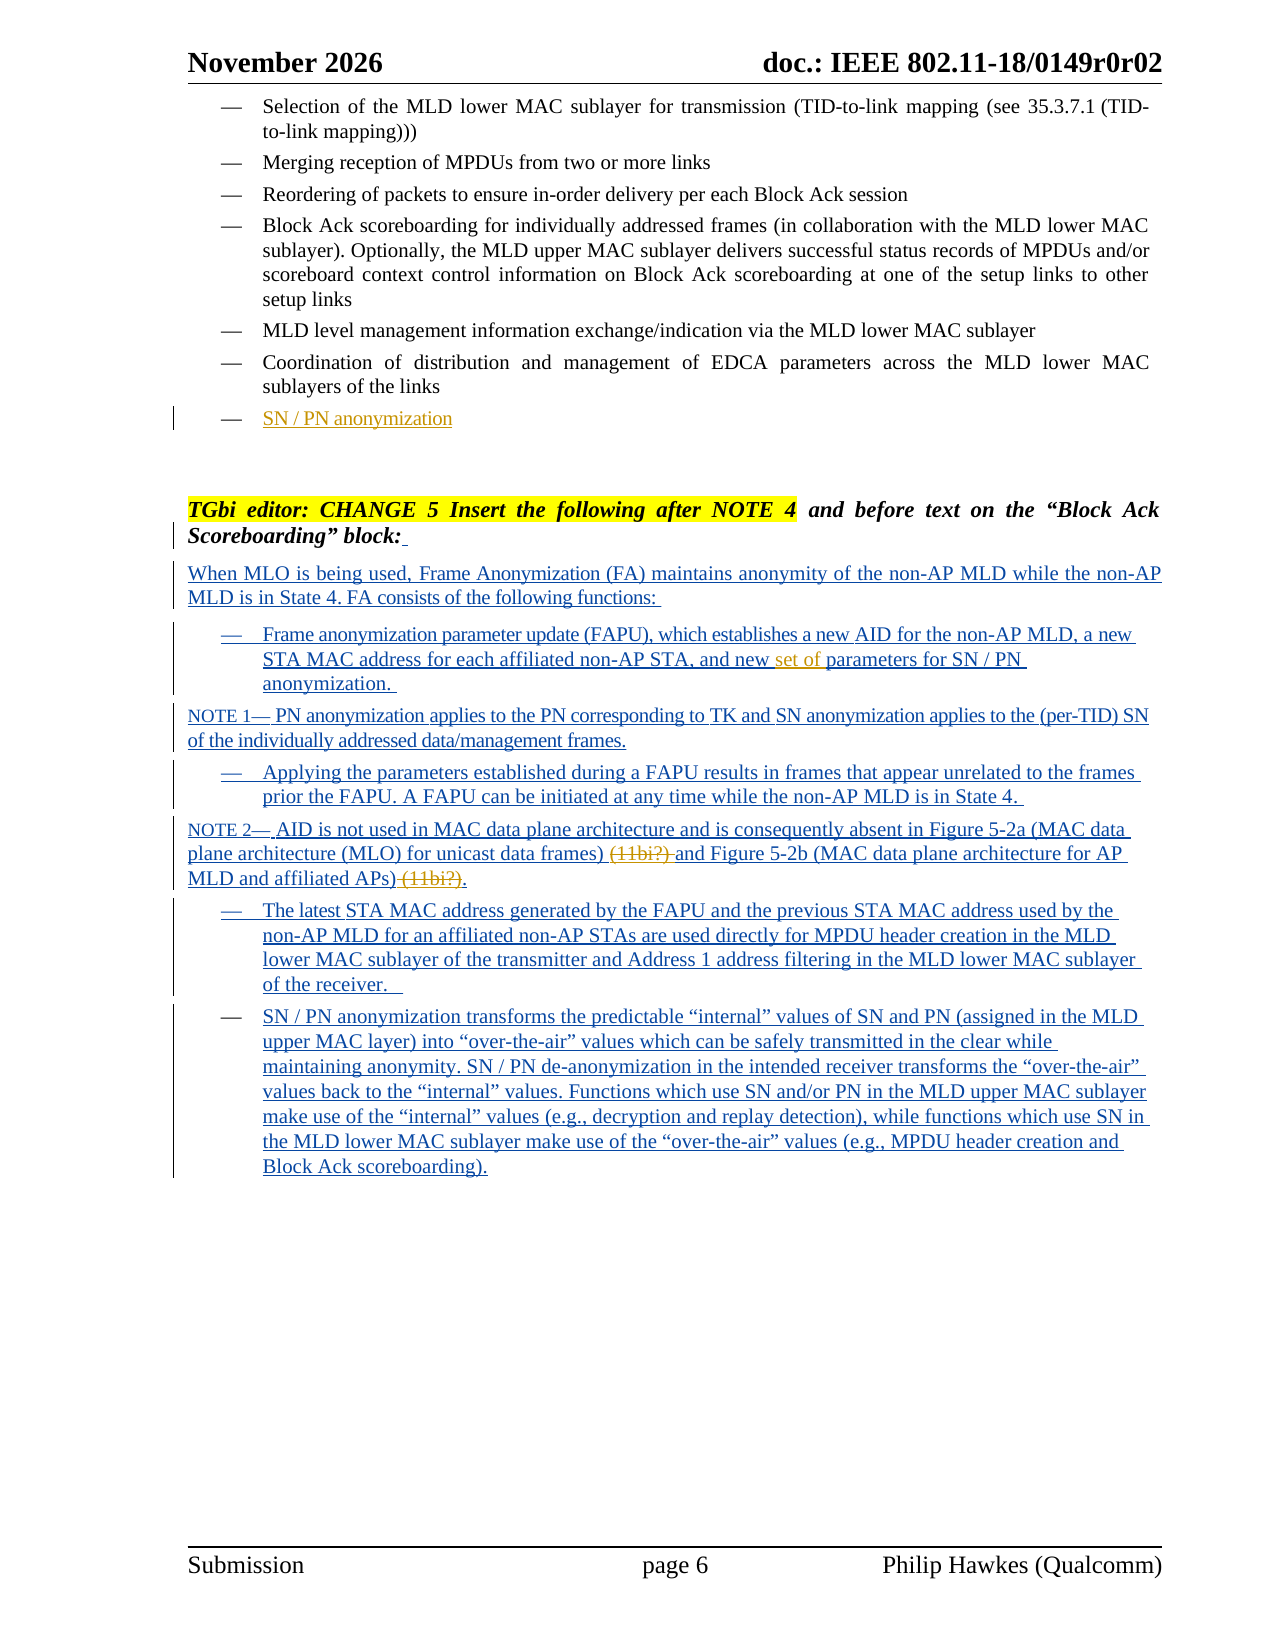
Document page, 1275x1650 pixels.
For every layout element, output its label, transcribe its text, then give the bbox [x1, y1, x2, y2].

list Block Ack scoreboarding for individually addressed frames (in collaboration with the MLD lower MAC sublayer). Optionally, the MLD upper MAC sublayer delivers successful status records of MPDUs and/or scoreboard context control information on Block Ack scoreboarding at one of the setup links to other setup links [221, 213, 1151, 311]
list MLD level management information exchange/indication via the MLD lower MAC sublayer [221, 318, 1162, 342]
list Merging reception of MPDUs from two or more links [221, 150, 1162, 174]
list Coordination of distribution and management of EDCA parameters across the MLD lower MAC sublayers of the links [221, 350, 1150, 398]
list Reordering of packets to ensure in-order delivery per each Block Ack session [221, 182, 1162, 206]
text TGbi editor: CHANGE 5 Insert the following after NOTE 4 and before text on the “Block Ack Scoreboarding” block: [187, 496, 1162, 549]
list Selection of the MLD lower MAC sublayer for transmission (TID-to-link mapping (see 35.3.7.1 (TID-to-link mapping))) [221, 94, 1150, 143]
